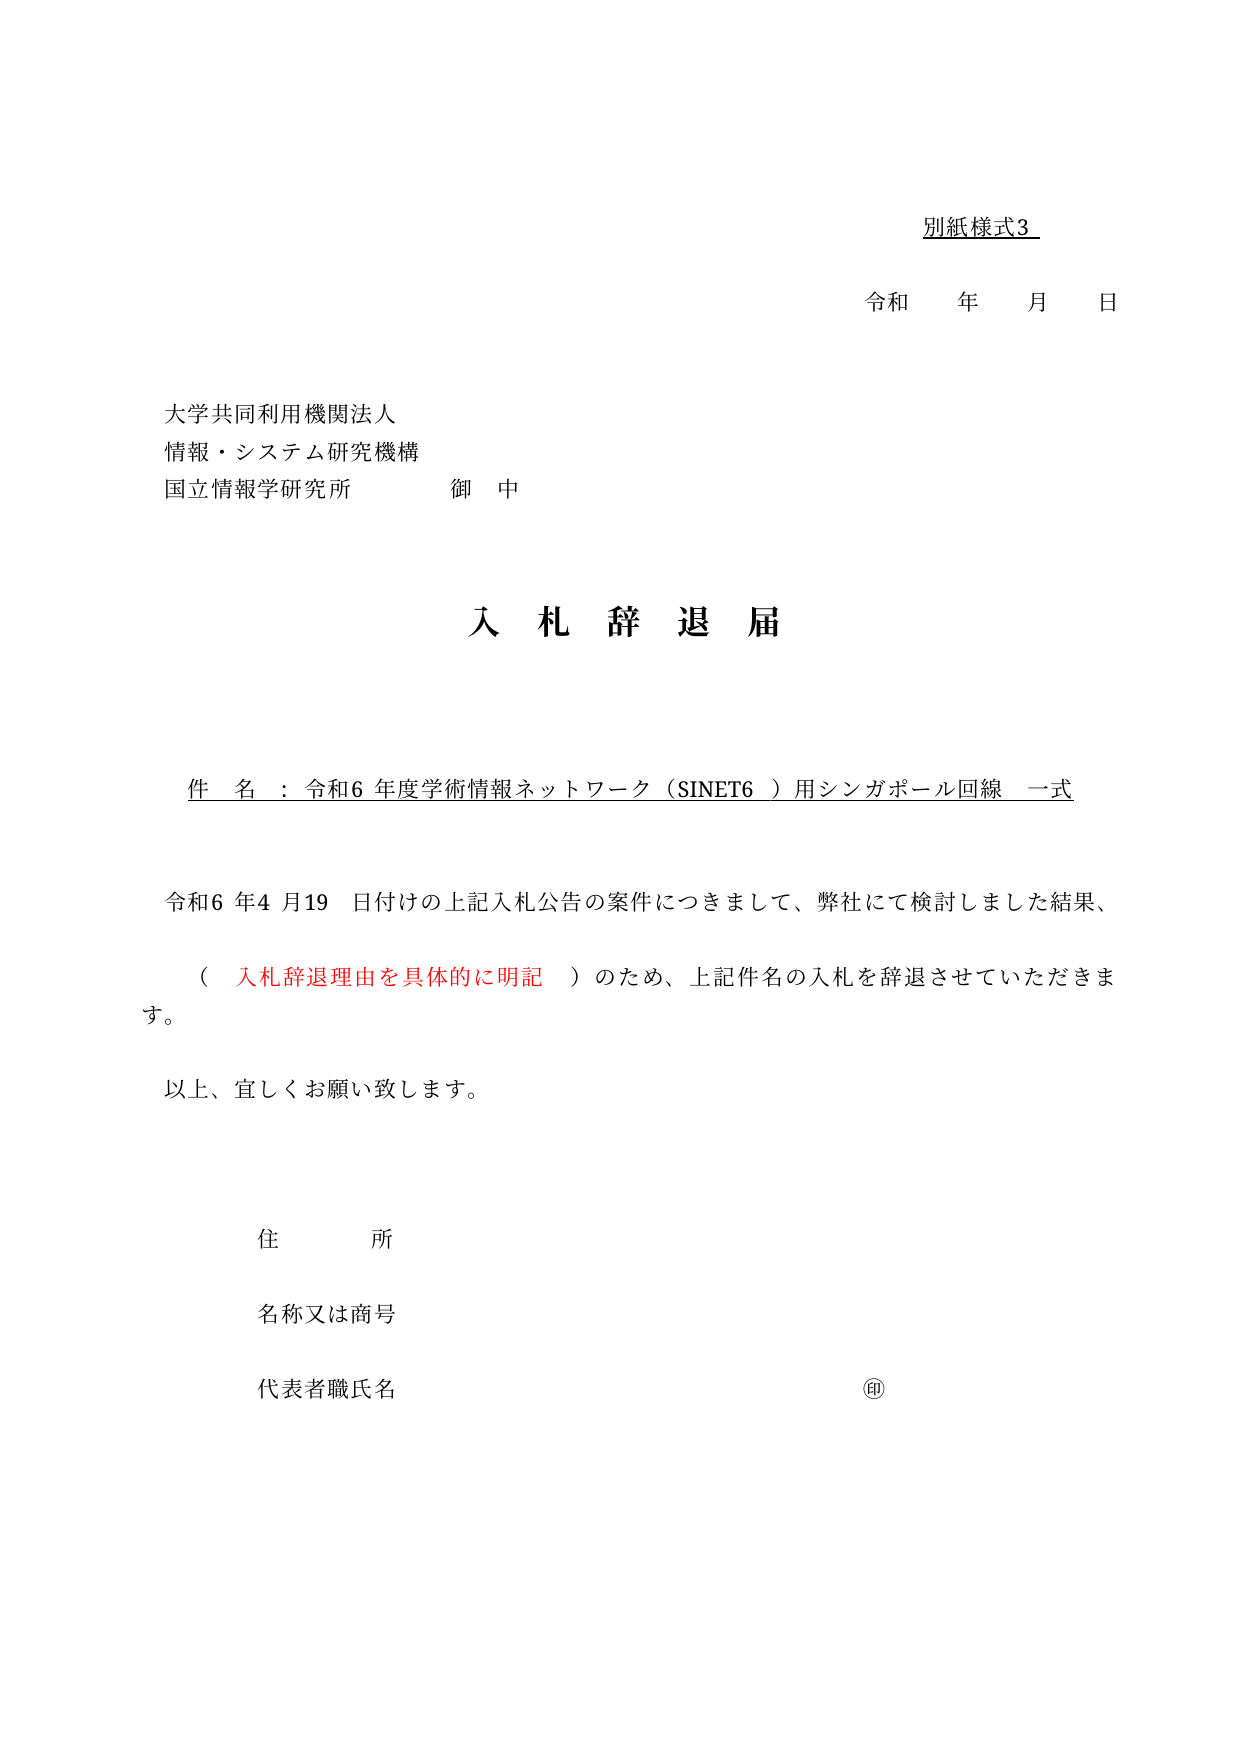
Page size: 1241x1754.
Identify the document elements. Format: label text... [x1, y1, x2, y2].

text 大学共同利用機関法人 [141, 395, 1121, 432]
text 別紙様式3 [141, 207, 1040, 245]
text 代表者職氏名 ㊞ [141, 1370, 1121, 1407]
text 入 札 辞 退 届 [141, 582, 1121, 657]
text 国立情報学研究所 御 中 [141, 470, 1121, 507]
text 以上､宜しくお願い致します｡ [141, 1070, 1121, 1107]
text 情報・システム研究機構 [141, 432, 1121, 470]
text 住所 [141, 1220, 1121, 1257]
text 令和6年4月19日付けの上記入札公告の案件につきまして､弊社にて検討しました結果､ [141, 882, 1121, 920]
text 名称又は商号 [141, 1295, 1121, 1332]
text （ 入札辞退理由を具体的に明記 ）のため､上記件名の入札を辞退させていただきます｡ [141, 957, 1121, 1032]
text 件 名 : 令和6年度学術情報ネットワーク（SINET6）用シンガポール回線 一式 [141, 770, 1121, 807]
text 令和 年 月 日 [141, 282, 1121, 320]
